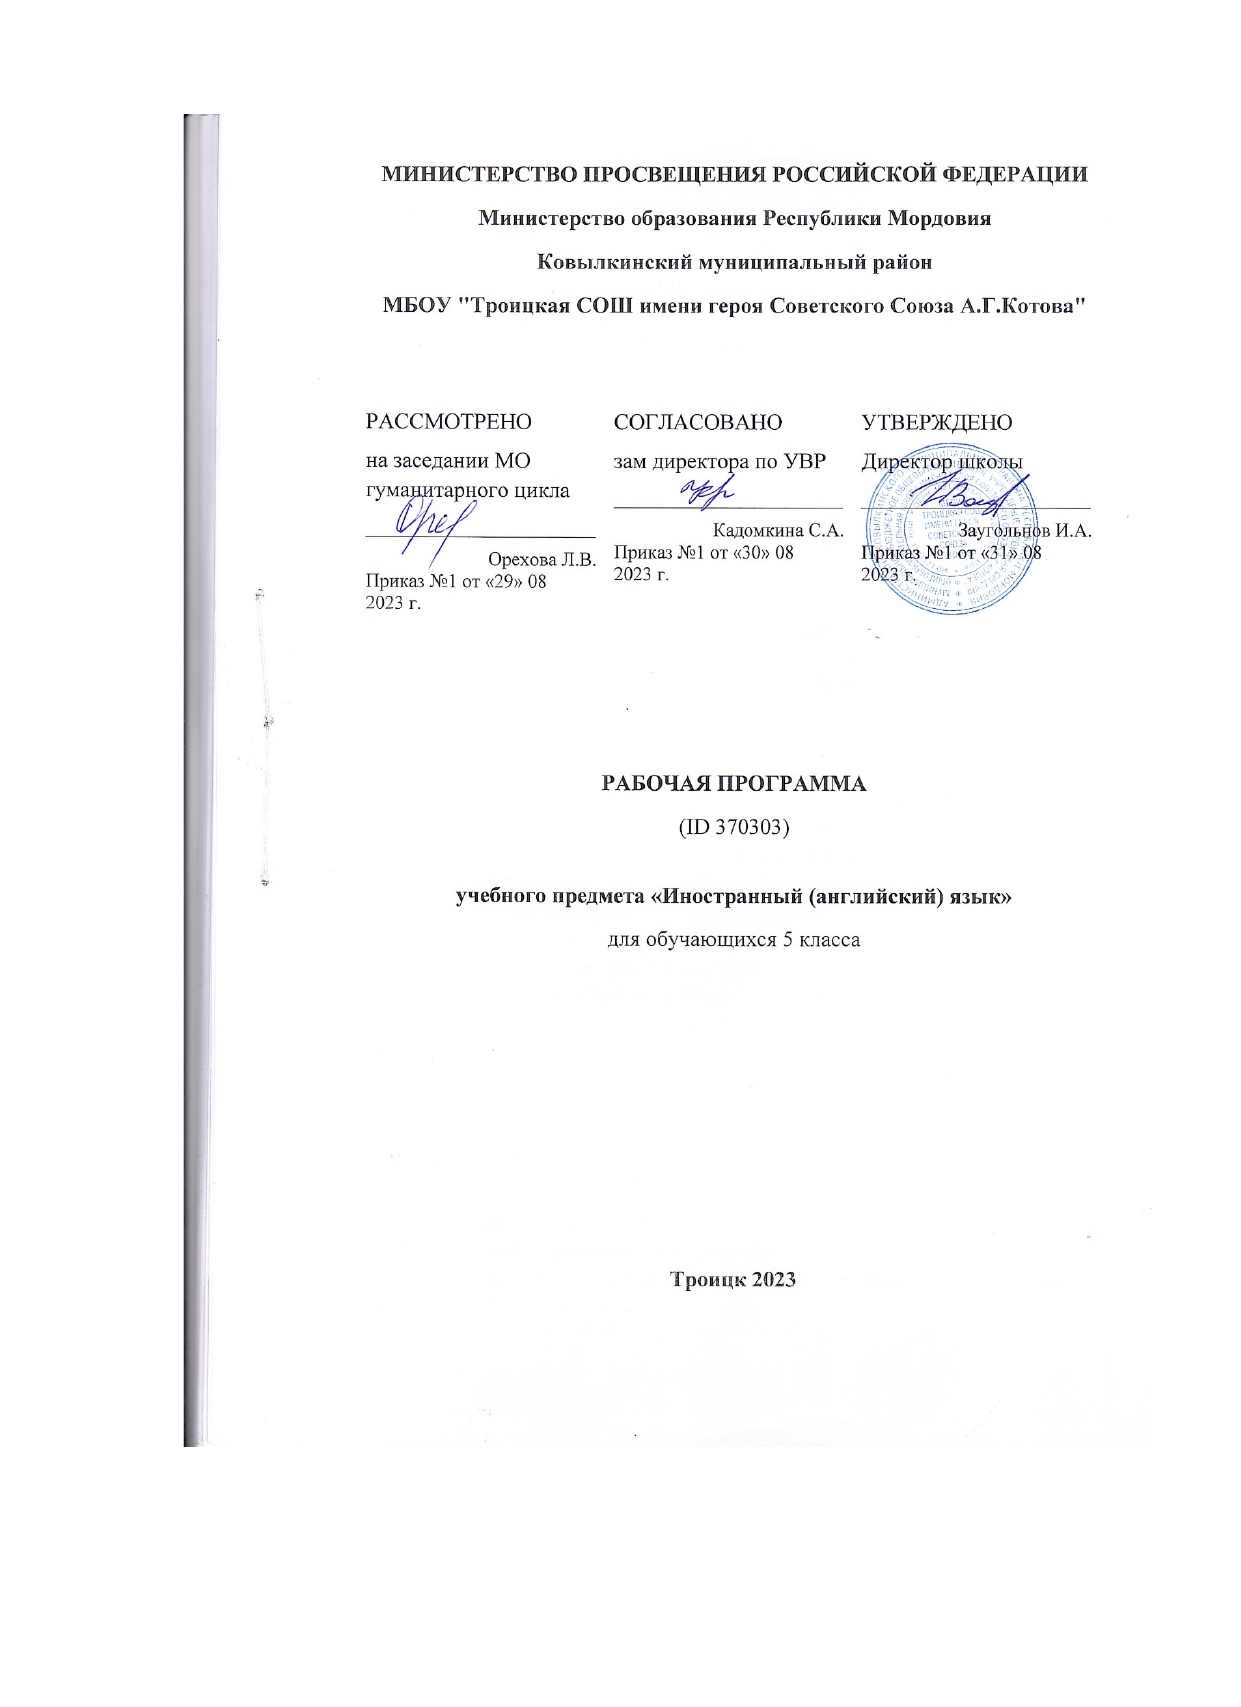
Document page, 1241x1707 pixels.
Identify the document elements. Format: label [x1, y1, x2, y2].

picture [177, 106, 1152, 1447]
